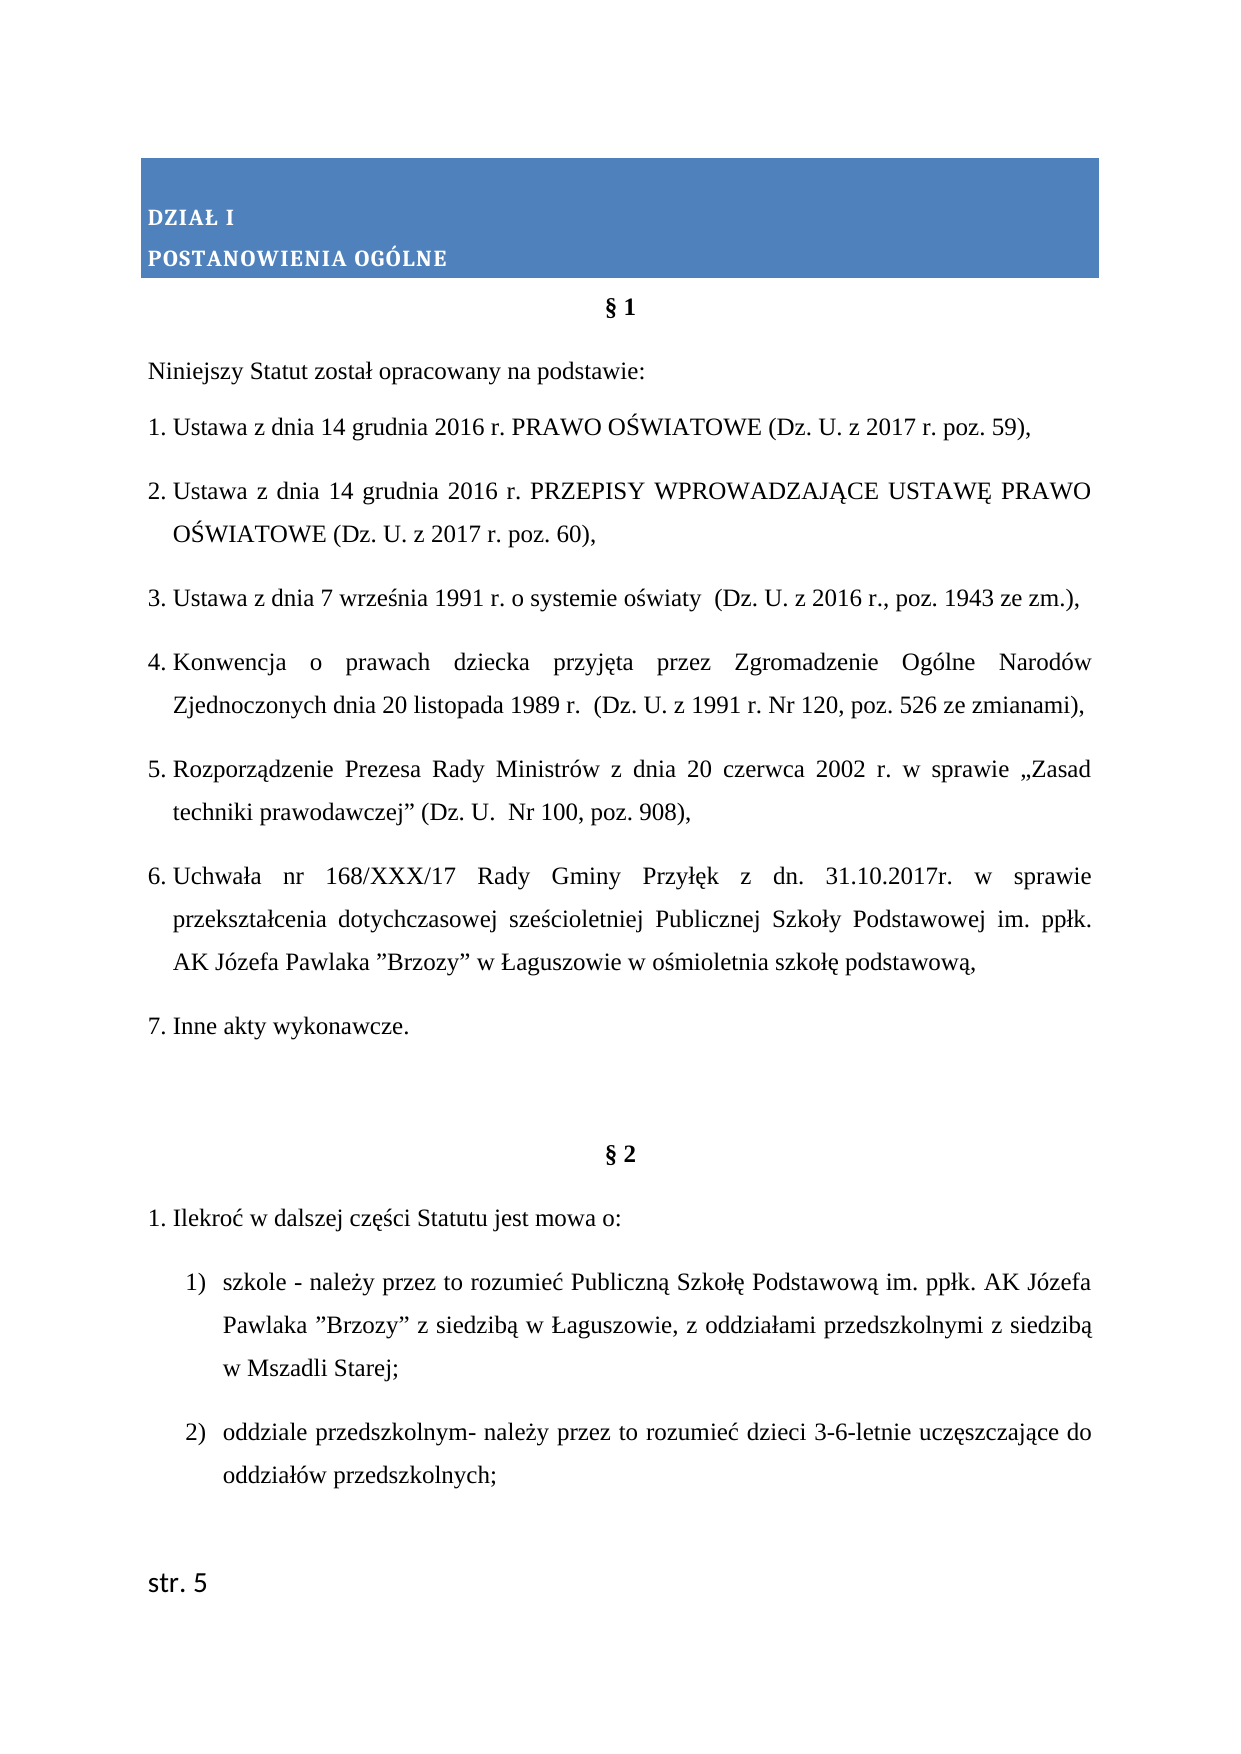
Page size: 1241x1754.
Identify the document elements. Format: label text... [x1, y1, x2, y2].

text § 2 [148, 1139, 1093, 1168]
list szkole - należy przez to rozumieć Publiczną Szkołę Podstawową im. ppłk. AK Józefa Pawlaka ”Brzozy” z siedzibą w Łaguszowie, z oddziałami przedszkolnymi z siedzibą w Mszadli Starej; [185, 1267, 1093, 1382]
subtitle POSTANOWIENIA OGÓLNE [148, 239, 1093, 272]
list Uchwała nr 168/XXX/17 Rady Gminy Przyłęk z dn. 31.10.2017r. w sprawie przekształcenia dotychczasowej sześcioletniej Publicznej Szkoły Podstawowej im. ppłk. AK Józefa Pawlaka ”Brzozy” w Łaguszowie w ośmioletnia szkołę podstawową, [148, 861, 1093, 976]
list Ustawa z dnia 14 grudnia 2016 r. PRZEPISY WPROWADZAJĄCE USTAWĘ PRAWO OŚWIATOWE (Dz. U. z 2017 r. poz. 60), [148, 476, 1093, 548]
list Ustawa z dnia 14 grudnia 2016 r. PRAWO OŚWIATOWE (Dz. U. z 2017 r. poz. 59), [148, 412, 1093, 441]
list Ustawa z dnia 7 września 1991 r. o systemie oświaty (Dz. U. z 2016 r., poz. 1943 ze zm.), [148, 583, 1093, 612]
subtitle DZIAŁ I [148, 199, 1093, 231]
list Inne akty wykonawcze. [148, 1011, 1093, 1040]
text Niniejszy Statut został opracowany na podstawie: [148, 356, 1093, 385]
list oddziale przedszkolnym- należy przez to rozumieć dzieci 3-6-letnie uczęszczające do oddziałów przedszkolnych; [185, 1417, 1093, 1489]
text 1. Ilekroć w dalszej części Statutu jest mowa o: [148, 1203, 1093, 1232]
text § 1 [148, 292, 1093, 321]
list Konwencja o prawach dziecka przyjęta przez Zgromadzenie Ogólne Narodów Zjednoczonych dnia 20 listopada 1989 r. (Dz. U. z 1991 r. Nr 120, poz. 526 ze zmianami), [148, 647, 1093, 719]
list Rozporządzenie Prezesa Rady Ministrów z dnia 20 czerwca 2002 r. w sprawie „Zasad techniki prawodawczej” (Dz. U. Nr 100, poz. 908), [148, 754, 1093, 826]
